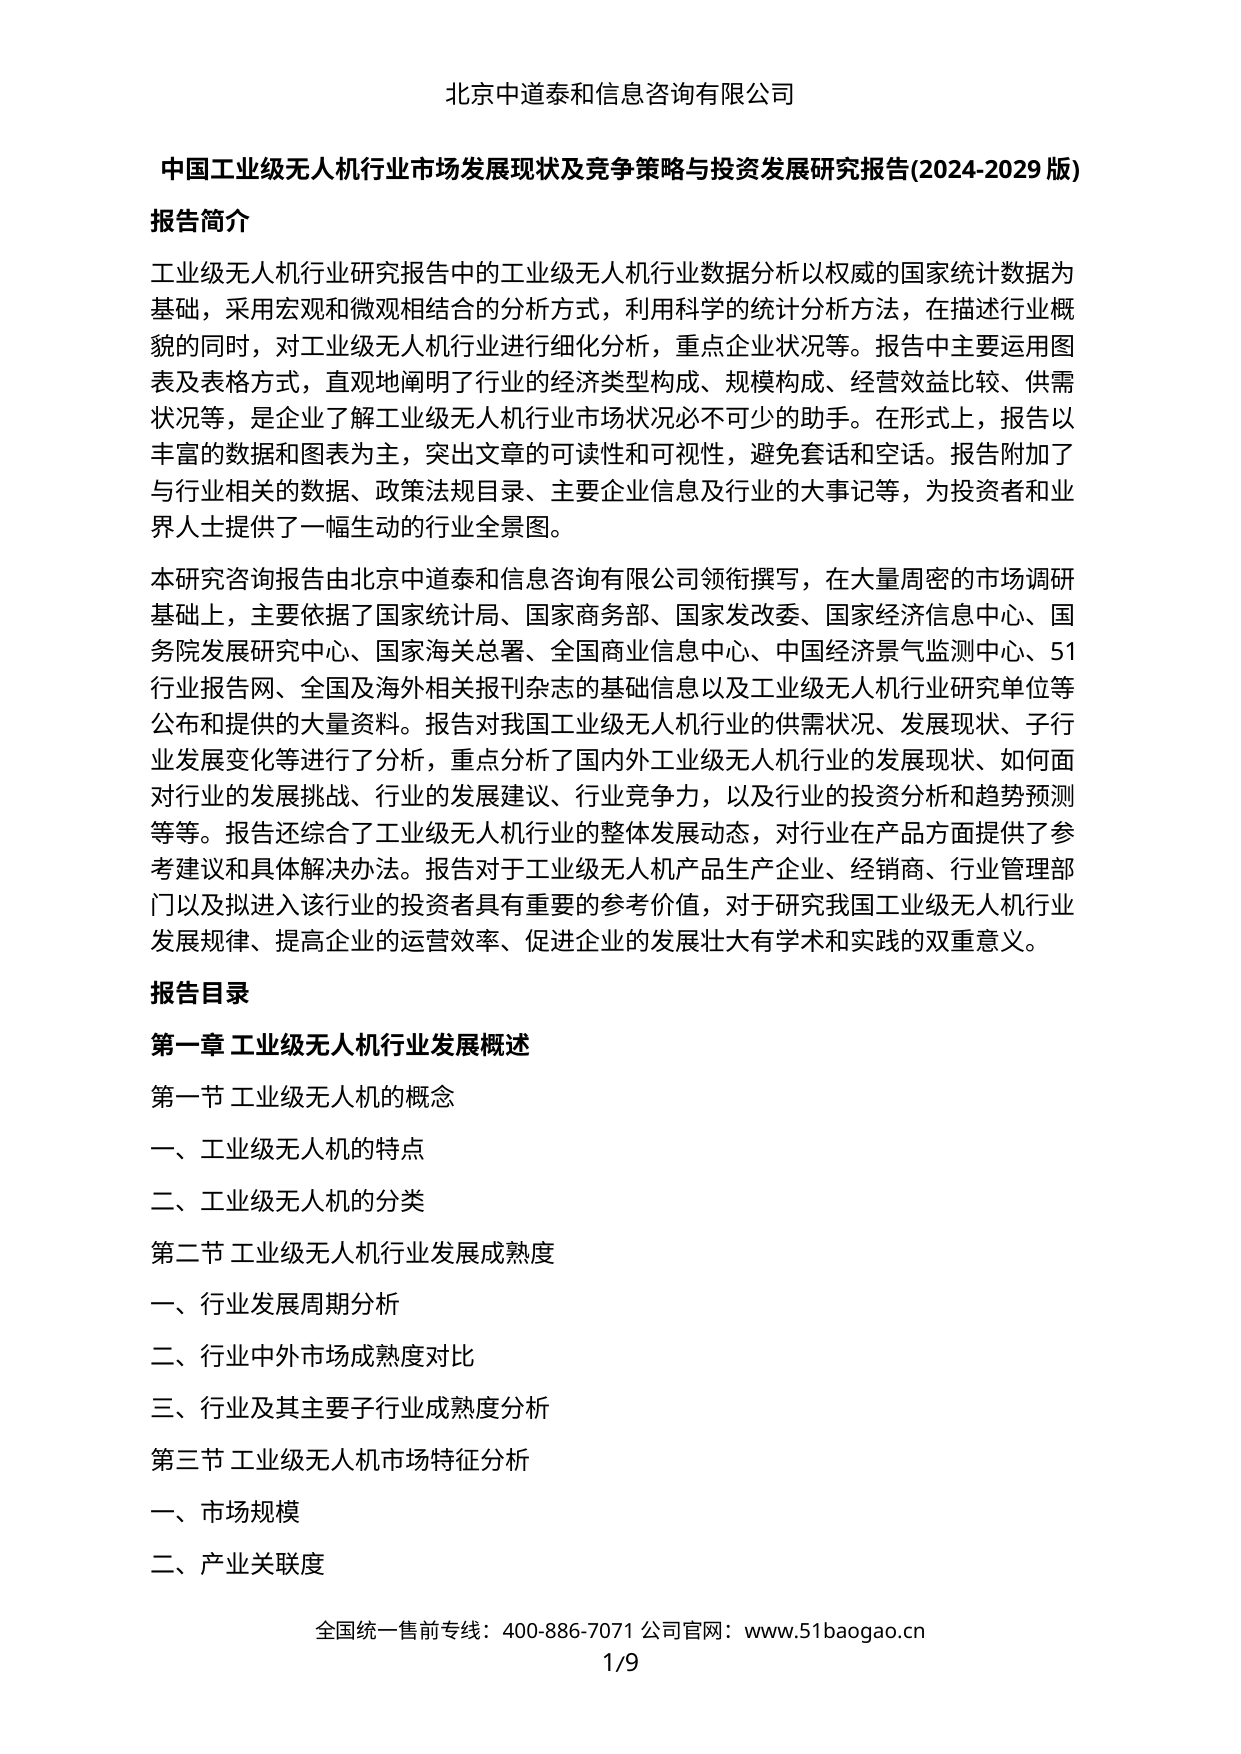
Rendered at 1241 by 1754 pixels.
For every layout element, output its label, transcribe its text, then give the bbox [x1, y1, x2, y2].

text 报告目录 [150, 974, 1090, 1010]
text 二、产业关联度 [150, 1544, 1090, 1581]
text 第二节 工业级无人机行业发展成熟度 [150, 1233, 1090, 1269]
text 第一章 工业级无人机行业发展概述 [150, 1026, 1090, 1062]
text 一、行业发展周期分析 [150, 1285, 1090, 1321]
text 二、行业中外市场成熟度对比 [150, 1337, 1090, 1373]
text 一、工业级无人机的特点 [150, 1129, 1090, 1166]
text 第三节 工业级无人机市场特征分析 [150, 1441, 1090, 1477]
text 报告简介 [150, 202, 1090, 238]
text 第一节 工业级无人机的概念 [150, 1077, 1090, 1114]
text 中国工业级无人机行业市场发展现状及竞争策略与投资发展研究报告(2024-2029版) [150, 150, 1090, 186]
text 三、行业及其主要子行业成熟度分析 [150, 1389, 1090, 1425]
text 一、市场规模 [150, 1492, 1090, 1529]
text 本研究咨询报告由北京中道泰和信息咨询有限公司领衔撰写，在大量周密的市场调研基础上，主要依据了国家统计局、国家商务部、国家发改委、国家经济信息中心、国务院发展研究中心、国家海关总署、全国商业信息中心、中国经济景气监测中心、51行业报告网、全国及海外相关报刊杂志的基础信息以及工业级无人机行业研究单位等公布和提供的大量资料。报告对我国工业级无人机行业的供需状况、发展现状、子行业发展变化等进行了分析，重点分析了国内外工业级无人机行业的发展现状、如何面对行业的发展挑战、行业的发展建议、行业竞争力，以及行业的投资分析和趋势预测等等。报告还综合了工业级无人机行业的整体发展动态，对行业在产品方面提供了参考建议和具体解决办法。报告对于工业级无人机产品生产企业、经销商、行业管理部门以及拟进入该行业的投资者具有重要的参考价值，对于研究我国工业级无人机行业发展规律、提高企业的运营效率、促进企业的发展壮大有学术和实践的双重意义。 [150, 559, 1090, 958]
text 工业级无人机行业研究报告中的工业级无人机行业数据分析以权威的国家统计数据为基础，采用宏观和微观相结合的分析方式，利用科学的统计分析方法，在描述行业概貌的同时，对工业级无人机行业进行细化分析，重点企业状况等。报告中主要运用图表及表格方式，直观地阐明了行业的经济类型构成、规模构成、经营效益比较、供需状况等，是企业了解工业级无人机行业市场状况必不可少的助手。在形式上，报告以丰富的数据和图表为主，突出文章的可读性和可视性，避免套话和空话。报告附加了与行业相关的数据、政策法规目录、主要企业信息及行业的大事记等，为投资者和业界人士提供了一幅生动的行业全景图。 [150, 254, 1090, 544]
text 二、工业级无人机的分类 [150, 1181, 1090, 1217]
